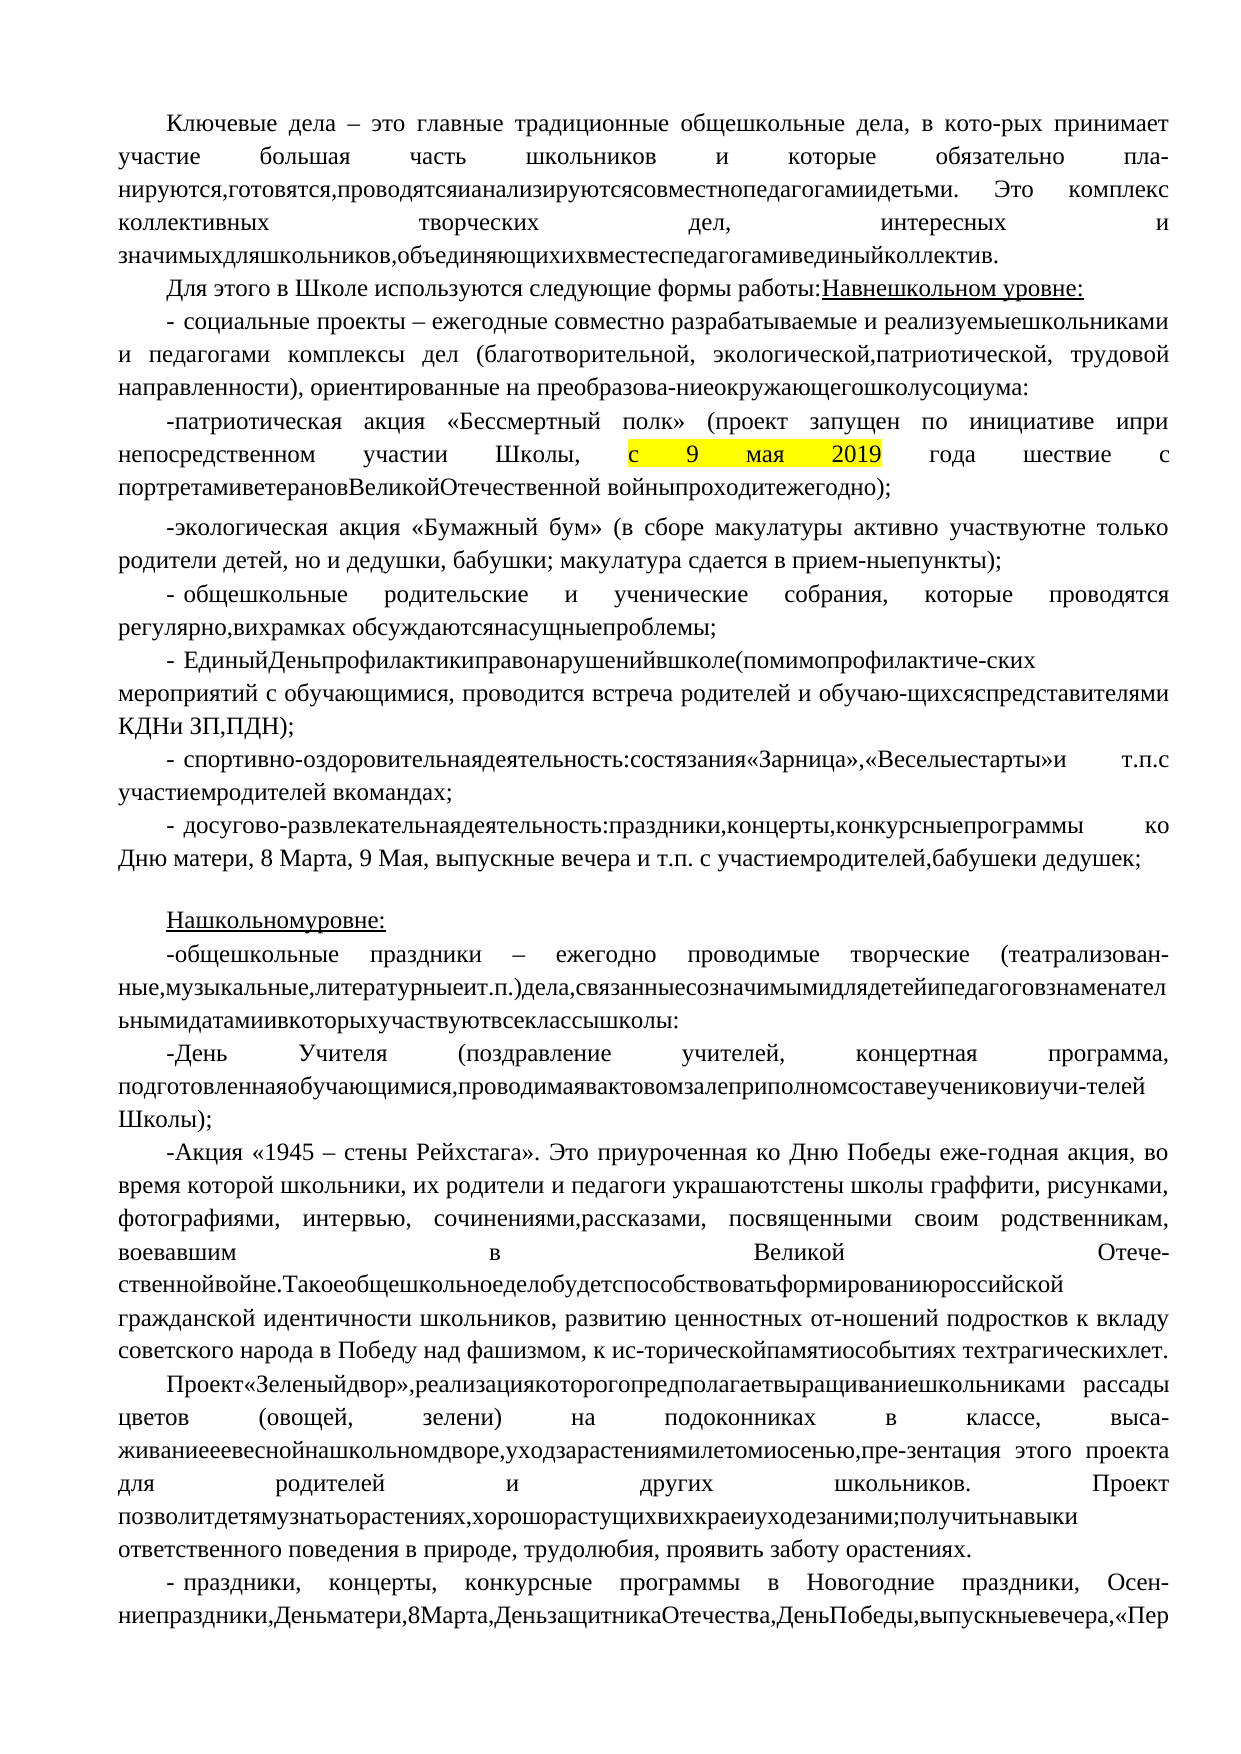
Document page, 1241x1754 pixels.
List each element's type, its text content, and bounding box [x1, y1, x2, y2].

text Для этого в Школе используются следующие формы работы:Навнешкольном уровне: [118, 273, 1170, 302]
text Ключевые дела – это главные традиционные общешкольные дела, в кото-рых принимает участие большая часть школьников и которые обязательно пла-нируются,готовятся,проводятсяианализируютсясовместнопедагогамиидетьми. Это комплекс коллективных творческих дел, интересных и значимыхдляшкольников,объединяющихихвместеспедагогамивединыйколлектив. [118, 108, 1170, 269]
list досугово-развлекательнаядеятельность:праздники,концерты,конкурсныепрограммы ко Дню матери, 8 Марта, 9 Мая, выпускные вечера и т.п. с участиемродителей,бабушеки дедушек; [118, 810, 1170, 872]
text -экологическая акция «Бумажный бум» (в сборе макулатуры активно участвуютне только родители детей, но и дедушки, бабушки; макулатура сдается в прием-ныепункты); [118, 512, 1170, 574]
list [118, 1567, 1170, 1629]
text Нашкольномуровне: [118, 905, 1170, 934]
list общешкольные родительские и ученические собрания, которые проводятся регулярно,вихрамках обсуждаютсянасущныепроблемы; [118, 579, 1170, 640]
text -Акция «1945 – стены Рейхстага». Это приуроченная ко Дню Победы еже-годная акция, во время которой школьники, их родители и педагоги украшаютстены школы граффити, рисунками, фотографиями, интервью, сочинениями,рассказами, посвященными своим родственникам, воевавшим в Великой Отече-ственнойвойне.Такоеобщешкольноеделобудетспособствоватьформированиюроссийской гражданской идентичности школьников, развитию ценностных от-ношений подростков к вкладу советского народа в Победу над фашизмом, к ис-торическойпамятиособытиях техтрагическихлет. [118, 1137, 1170, 1364]
text -День Учителя (поздравление учителей, концертная программа, подготовленнаяобучающимися,проводимаявактовомзалеприполномсоставеучениковиучи-телей Школы); [118, 1038, 1170, 1133]
list спортивно-оздоровительнаядеятельность:состязания«Зарница»,«Веселыестарты»и т.п.с участиемродителей вкомандах; [118, 744, 1170, 806]
text -общешкольные праздники – ежегодно проводимые творческие (театрализован-ные,музыкальные,литературныеит.п.)дела,связанныесозначимымидлядетейипедагоговзнаменательнымидатамиивкоторыхучаствуютвсеклассышколы: [118, 939, 1170, 1034]
list ЕдиныйДеньпрофилактикиправонарушенийвшколе(помимопрофилактиче-ских мероприятий с обучающимися, проводится встреча родителей и обучаю-щихсяспредставителями КДНи ЗП,ПДН); [118, 645, 1170, 739]
list социальные проекты – ежегодные совместно разрабатываемые и реализуемыешкольниками и педагогами комплексы дел (благотворительной, экологической,патриотической, трудовой направленности), ориентированные на преобразова-ниеокружающегошколусоциума: [118, 306, 1170, 401]
text -патриотическая акция «Бессмертный полк» (проект запущен по инициативе ипри непосредственном участии Школы, с 9 мая 2019 года шествие с портретамиветерановВеликойОтечественной войныпроходитежегодно); [118, 406, 1170, 501]
text Проект«Зеленыйдвор»,реализациякоторогопредполагаетвыращиваниешкольниками рассады цветов (овощей, зелени) на подоконниках в классе, выса-живаниееевеснойнашкольномдворе,уходзарастениямилетомиосенью,пре-зентация этого проекта для родителей и других школьников. Проект позволитдетямузнатьорастениях,хорошорастущихвихкраеиуходезаними;получитьнавыки ответственного поведения в природе, трудолюбия, проявить заботу орастениях. [118, 1369, 1170, 1563]
